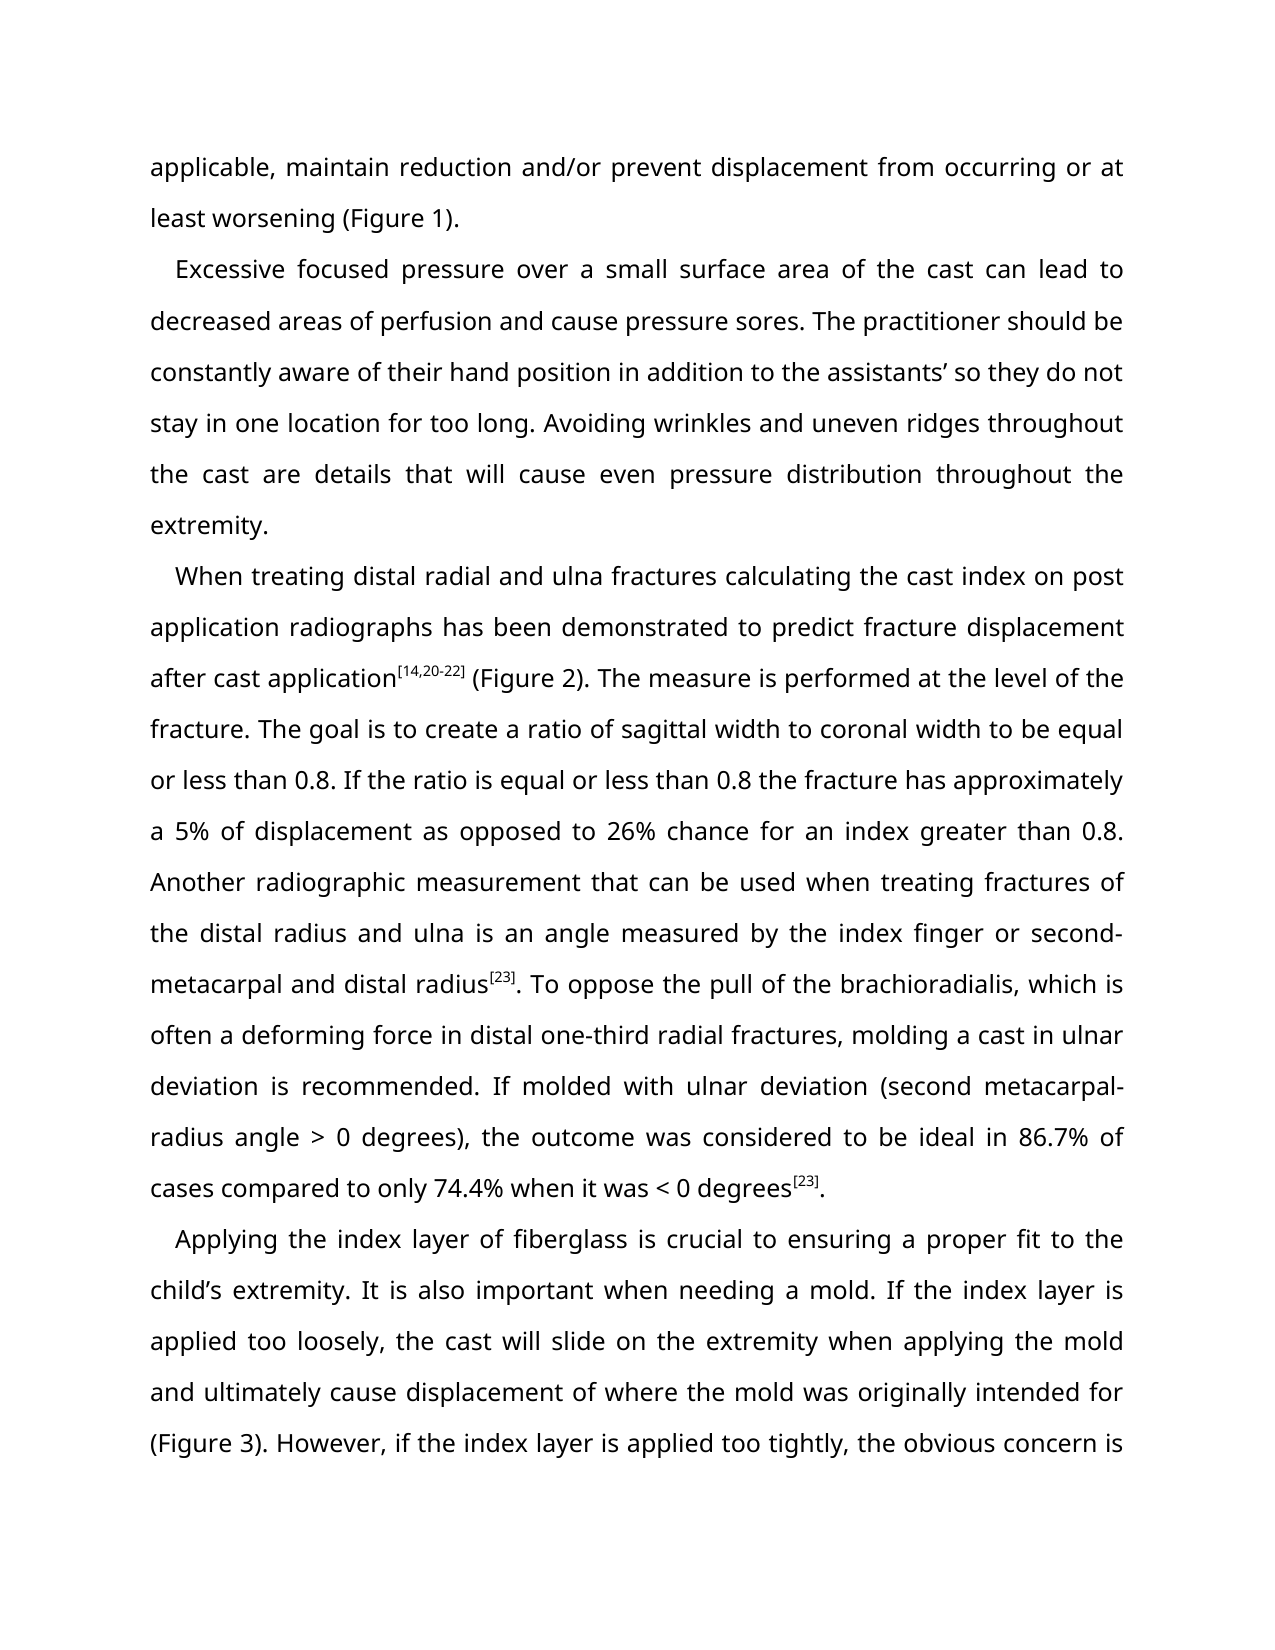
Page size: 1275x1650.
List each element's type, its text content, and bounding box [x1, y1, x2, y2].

text When treating distal radial and ulna fractures calculating the cast index on post application radiographs has been demonstrated to predict fracture displacement after cast application[14,20-22] (Figure 2). The measure is performed at the level of the fracture. The goal is to create a ratio of sagittal width to coronal width to be equal or less than 0.8. If the ratio is equal or less than 0.8 the fracture has approximately a 5% of displacement as opposed to 26% chance for an index greater than 0.8. Another radiographic measurement that can be used when treating fractures of the distal radius and ulna is an angle measured by the index finger or second-metacarpal and distal radius[23]. To oppose the pull of the brachioradialis, which is often a deforming force in distal one-third radial fractures, molding a cast in ulnar deviation is recommended. If molded with ulnar deviation (second metacarpal-radius angle > 0 degrees), the outcome was considered to be ideal in 86.7% of cases compared to only 74.4% when it was < 0 degrees[23]. [150, 558, 1125, 1205]
text Excessive focused pressure over a small surface area of the cast can lead to decreased areas of perfusion and cause pressure sores. The practitioner should be constantly aware of their hand position in addition to the assistants’ so they do not stay in one location for too long. Avoiding wrinkles and uneven ridges throughout the cast are details that will cause even pressure distribution throughout the extremity. [150, 252, 1125, 541]
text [150, 150, 1125, 235]
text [150, 1222, 1125, 1460]
